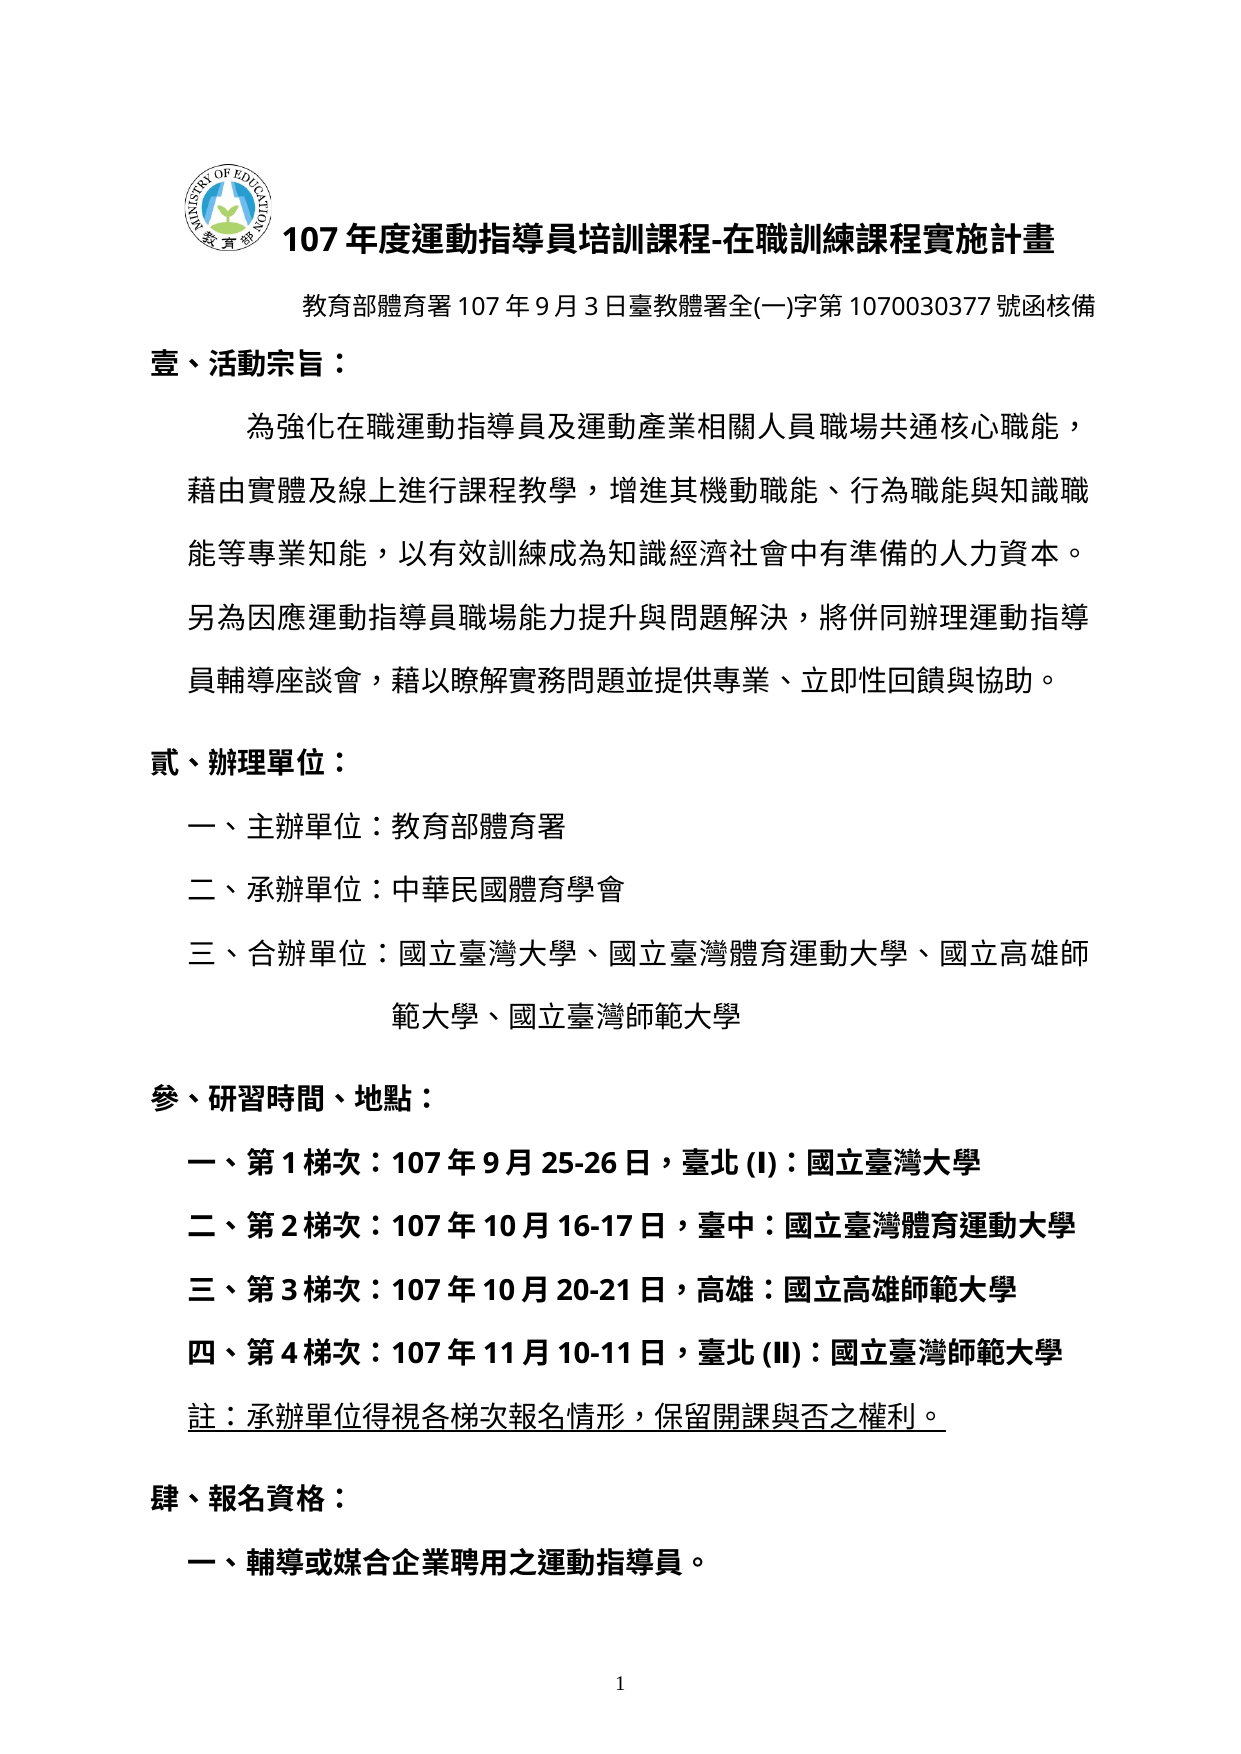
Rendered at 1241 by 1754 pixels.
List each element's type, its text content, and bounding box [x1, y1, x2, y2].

text 二、第2梯次：107年 10月16-17日，臺中：國立臺灣體育運動大學 [187, 1203, 1090, 1245]
text 一、第1梯次：107年 9月 25-26日，臺北 (Ⅰ)：國立臺灣大學 [187, 1139, 1090, 1182]
text 貳、辦理單位： [150, 740, 1090, 782]
text 四、第4梯次：107年 11月10-11日，臺北 (Ⅱ)：國立臺灣師範大學 [187, 1330, 1090, 1372]
text 為強化在職運動指導員及運動產業相關人員職場共通核心職能，藉由實體及線上進行課程教學，增進其機動職能、行為職能與知識職能等專業知能，以有效訓練成為知識經濟社會中有準備的人力資本。另為因應運動指導員職場能力提升與問題解決，將併同辦理運動指導員輔導座談會，藉以瞭解實務問題並提供專業、立即性回饋與協助。 [187, 404, 1090, 700]
text 一、主辦單位：教育部體育署 [187, 803, 1090, 846]
text 三、第3梯次：107年10月20-21日，高雄：國立高雄師範大學 [187, 1266, 1090, 1309]
text 三、合辦單位：國立臺灣大學、國立臺灣體育運動大學、國立高雄師範大學、國立臺灣師範大學 [187, 930, 1090, 1036]
text 一、輔導或媒合企業聘用之運動指導員。 [187, 1539, 1090, 1581]
text 參、研習時間、地點： [150, 1076, 1090, 1118]
text 二、承辦單位：中華民國體育學會 [187, 867, 1090, 909]
text 註：承辦單位得視各梯次報名情形，保留開課與否之權利。 [187, 1393, 1090, 1436]
text 肆、報名資格： [150, 1476, 1090, 1518]
text 壹、活動宗旨： [150, 341, 1090, 383]
text 教育部體育署107年9月3日臺教體署全(一)字第1070030377號函核備 [150, 286, 1096, 322]
text 107年度運動指導員培訓課程-在職訓練課程實施計畫 [150, 164, 1090, 261]
picture [184, 164, 272, 251]
